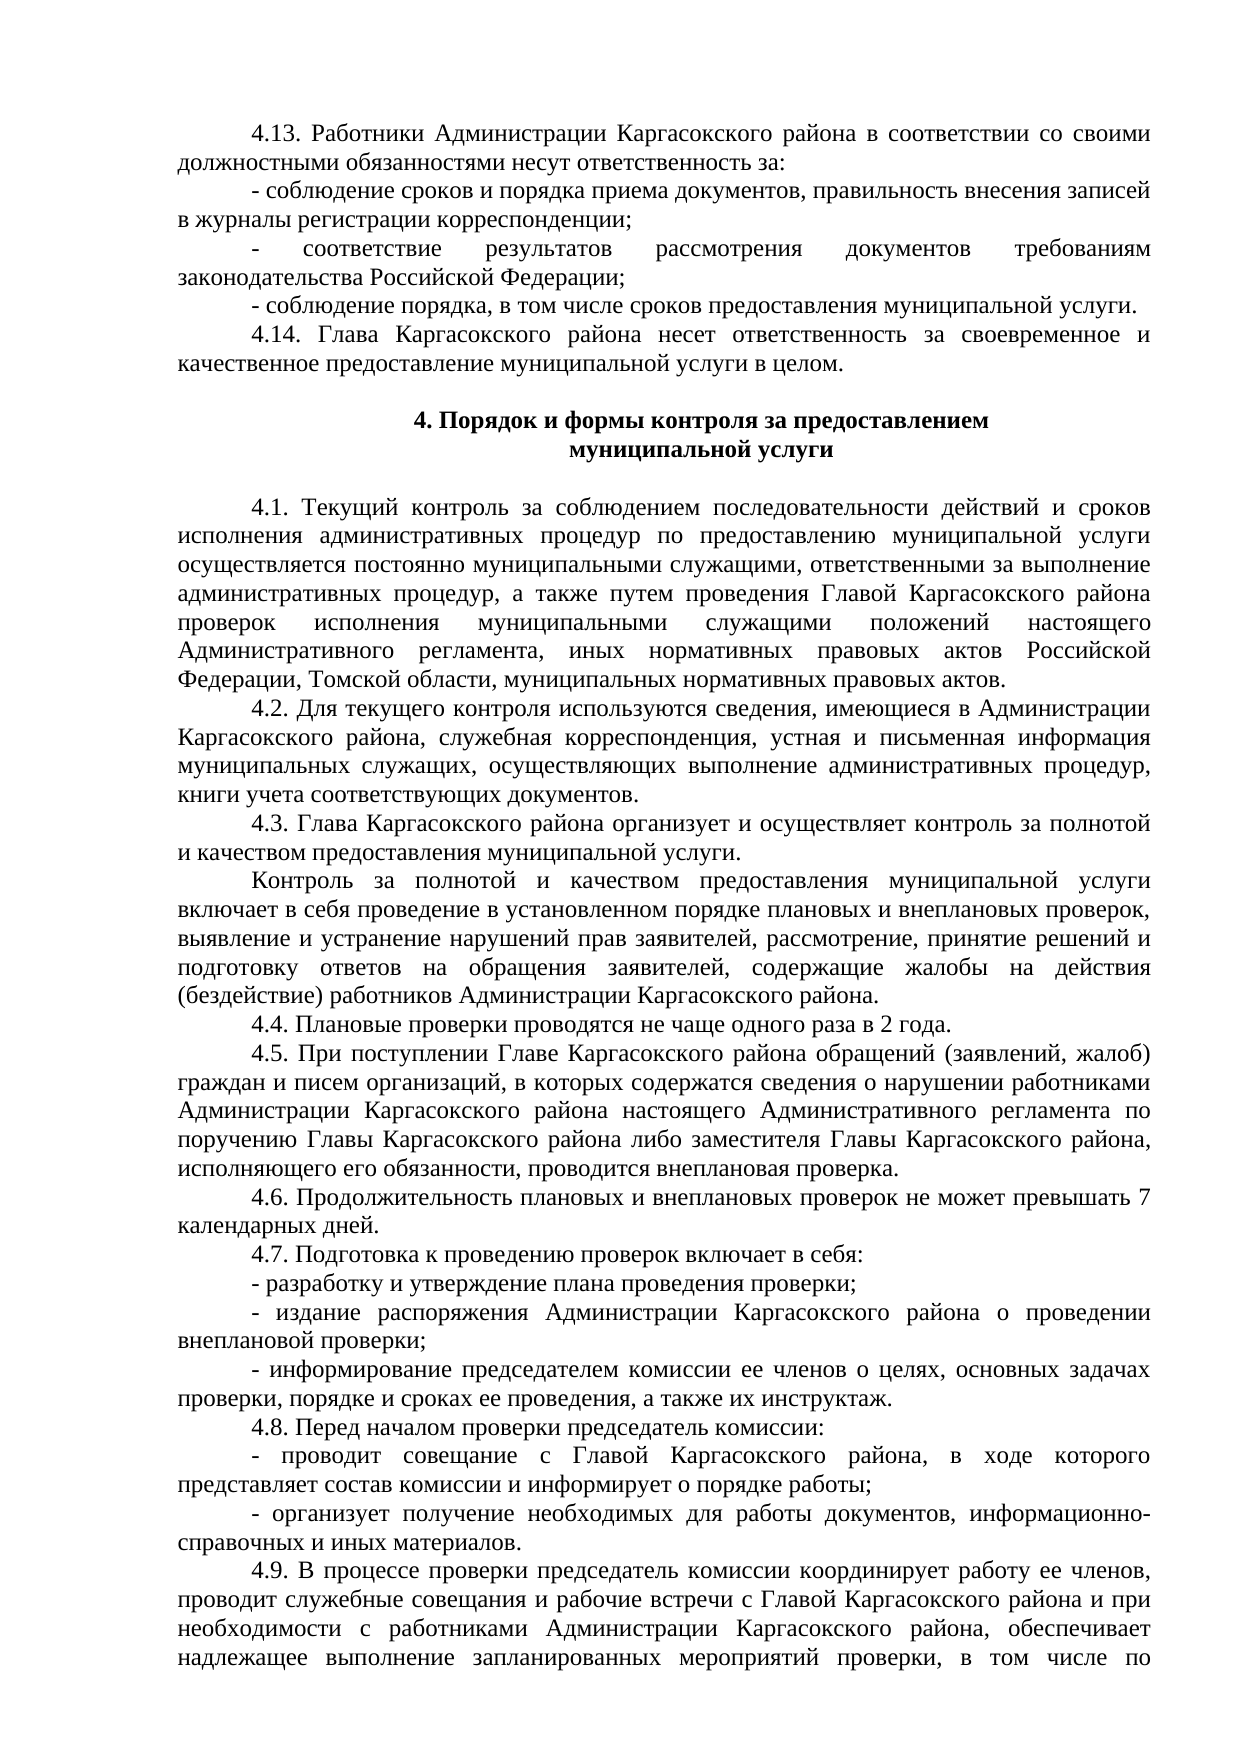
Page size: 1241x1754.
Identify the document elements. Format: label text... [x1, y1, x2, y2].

text 4.2. Для текущего контроля используются сведения, имеющиеся в Администрации Каргасокского района, служебная корреспонденция, устная и письменная информация муниципальных служащих, осуществляющих выполнение административных процедур, книги учета соответствующих документов. [177, 693, 1152, 808]
text - соблюдение сроков и порядка приема документов, правильность внесения записей в журналы регистрации корреспонденции; [177, 176, 1152, 233]
text 4.8. Перед началом проверки председатель комиссии: [177, 1412, 1152, 1441]
text муниципальной услуги [177, 434, 1152, 463]
text 4.3. Глава Каргасокского района организует и осуществляет контроль за полнотой и качеством предоставления муниципальной услуги. [177, 808, 1152, 866]
text - информирование председателем комиссии ее членов о целях, основных задачах проверки, порядке и сроках ее проведения, а также их инструктаж. [177, 1354, 1152, 1412]
text 4.5. При поступлении Главе Каргасокского района обращений (заявлений, жалоб) граждан и писем организаций, в которых содержатся сведения о нарушении работниками Администрации Каргасокского района настоящего Административного регламента по поручению Главы Каргасокского района либо заместителя Главы Каргасокского района, исполняющего его обязанности, проводится внеплановая проверка. [177, 1038, 1152, 1182]
text 4. Порядок и формы контроля за предоставлением [177, 406, 1152, 434]
text 4.14. Глава Каргасокского района несет ответственность за своевременное и качественное предоставление муниципальной услуги в целом. [177, 319, 1152, 377]
text 4.7. Подготовка к проведению проверок включает в себя: [177, 1239, 1152, 1268]
text - соответствие результатов рассмотрения документов требованиям законодательства Российской Федерации; [177, 233, 1152, 291]
text 4.4. Плановые проверки проводятся не чаще одного раза в 2 года. [177, 1009, 1152, 1038]
text - разработку и утверждение плана проведения проверки; [177, 1268, 1152, 1297]
text - издание распоряжения Администрации Каргасокского района о проведении внеплановой проверки; [177, 1297, 1152, 1354]
text - проводит совещание с Главой Каргасокского района, в ходе которого представляет состав комиссии и информирует о порядке работы; [177, 1441, 1152, 1498]
text 4.1. Текущий контроль за соблюдением последовательности действий и сроков исполнения административных процедур по предоставлению муниципальной услуги осуществляется постоянно муниципальными служащими, ответственными за выполнение административных процедур, а также путем проведения Главой Каргасокского района проверок исполнения муниципальными служащими положений настоящего Административного регламента, иных нормативных правовых актов Российской Федерации, Томской области, муниципальных нормативных правовых актов. [177, 492, 1152, 693]
text Контроль за полнотой и качеством предоставления муниципальной услуги включает в себя проведение в установленном порядке плановых и внеплановых проверок, выявление и устранение нарушений прав заявителей, рассмотрение, принятие решений и подготовку ответов на обращения заявителей, содержащие жалобы на действия (бездействие) работников Администрации Каргасокского района. [177, 866, 1152, 1009]
text 4.13. Работники Администрации Каргасокского района в соответствии со своими должностными обязанностями несут ответственность за: [177, 118, 1152, 176]
text - соблюдение порядка, в том числе сроков предоставления муниципальной услуги. [177, 291, 1152, 319]
text 4.6. Продолжительность плановых и внеплановых проверок не может превышать 7 календарных дней. [177, 1182, 1152, 1239]
text - организует получение необходимых для работы документов, информационно-справочных и иных материалов. [177, 1498, 1152, 1556]
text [177, 1556, 1152, 1671]
